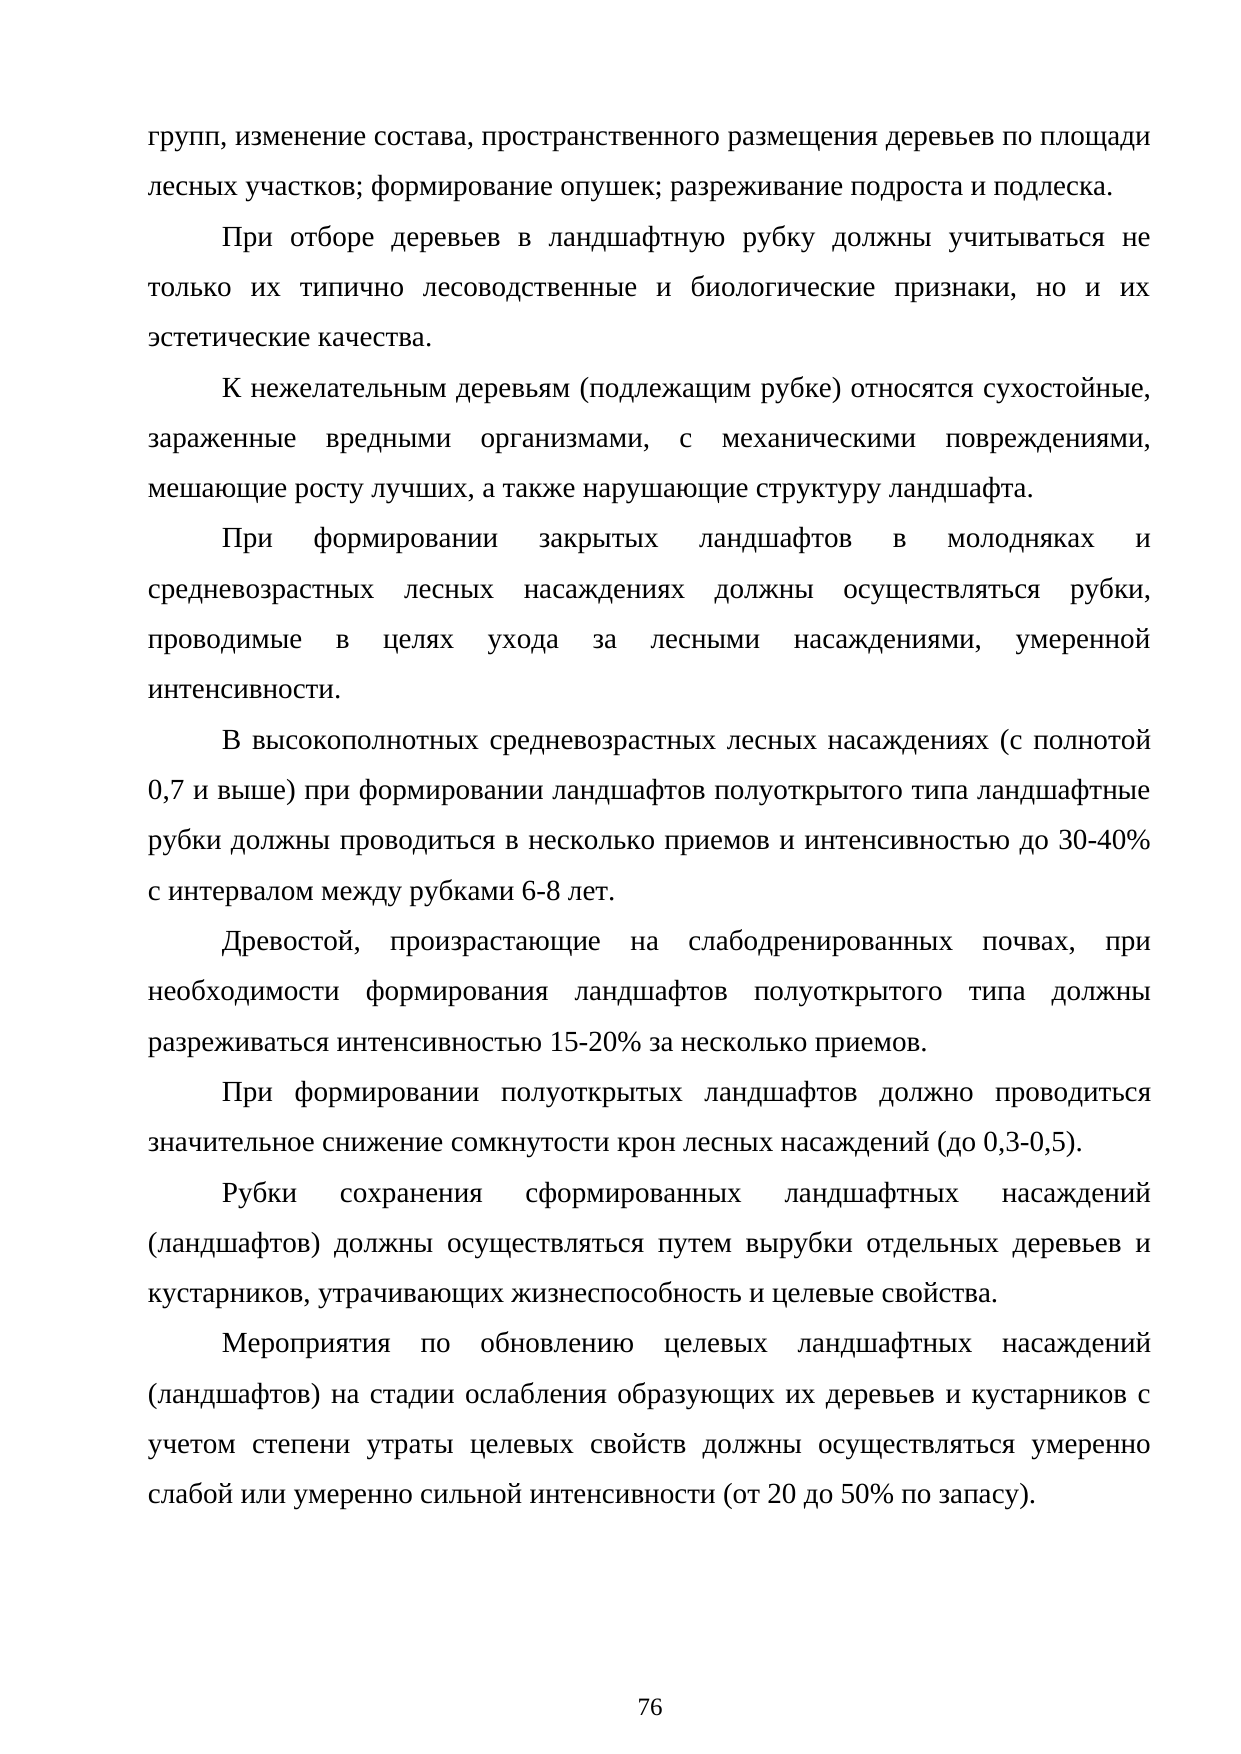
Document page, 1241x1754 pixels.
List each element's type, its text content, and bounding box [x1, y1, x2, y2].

text К нежелательным деревьям (подлежащим рубке) относятся сухостойные, зараженные вредными организмами, с механическими повреждениями, мешающие росту лучших, а также нарушающие структуру ландшафта. [148, 370, 1152, 504]
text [148, 118, 1152, 202]
text При отборе деревьев в ландшафтную рубку должны учитываться не только их типично лесоводственные и биологические признаки, но и их эстетические качества. [148, 219, 1152, 353]
text Древостой, произрастающие на слабодренированных почвах, при необходимости формирования ландшафтов полуоткрытого типа должны разреживаться интенсивностью 15-20% за несколько приемов. [148, 923, 1152, 1057]
text При формировании полуоткрытых ландшафтов должно проводиться значительное снижение сомкнутости крон лесных насаждений (до 0,3-0,5). [148, 1074, 1152, 1158]
text При формировании закрытых ландшафтов в молодняках и средневозрастных лесных насаждениях должны осуществляться рубки, проводимые в целях ухода за лесными насаждениями, умеренной интенсивности. [148, 521, 1152, 705]
text Мероприятия по обновлению целевых ландшафтных насаждений (ландшафтов) на стадии ослабления образующих их деревьев и кустарников с учетом степени утраты целевых свойств должны осуществляться умеренно слабой или умеренно сильной интенсивности (от 20 до 50% по запасу). [148, 1326, 1152, 1510]
text В высокополнотных средневозрастных лесных насаждениях (с полнотой 0,7 и выше) при формировании ландшафтов полуоткрытого типа ландшафтные рубки должны проводиться в несколько приемов и интенсивностью до 30-40% с интервалом между рубками 6-8 лет. [148, 722, 1152, 906]
text Рубки сохранения сформированных ландшафтных насаждений (ландшафтов) должны осуществляться путем вырубки отдельных деревьев и кустарников, утрачивающих жизнеспособность и целевые свойства. [148, 1175, 1152, 1309]
